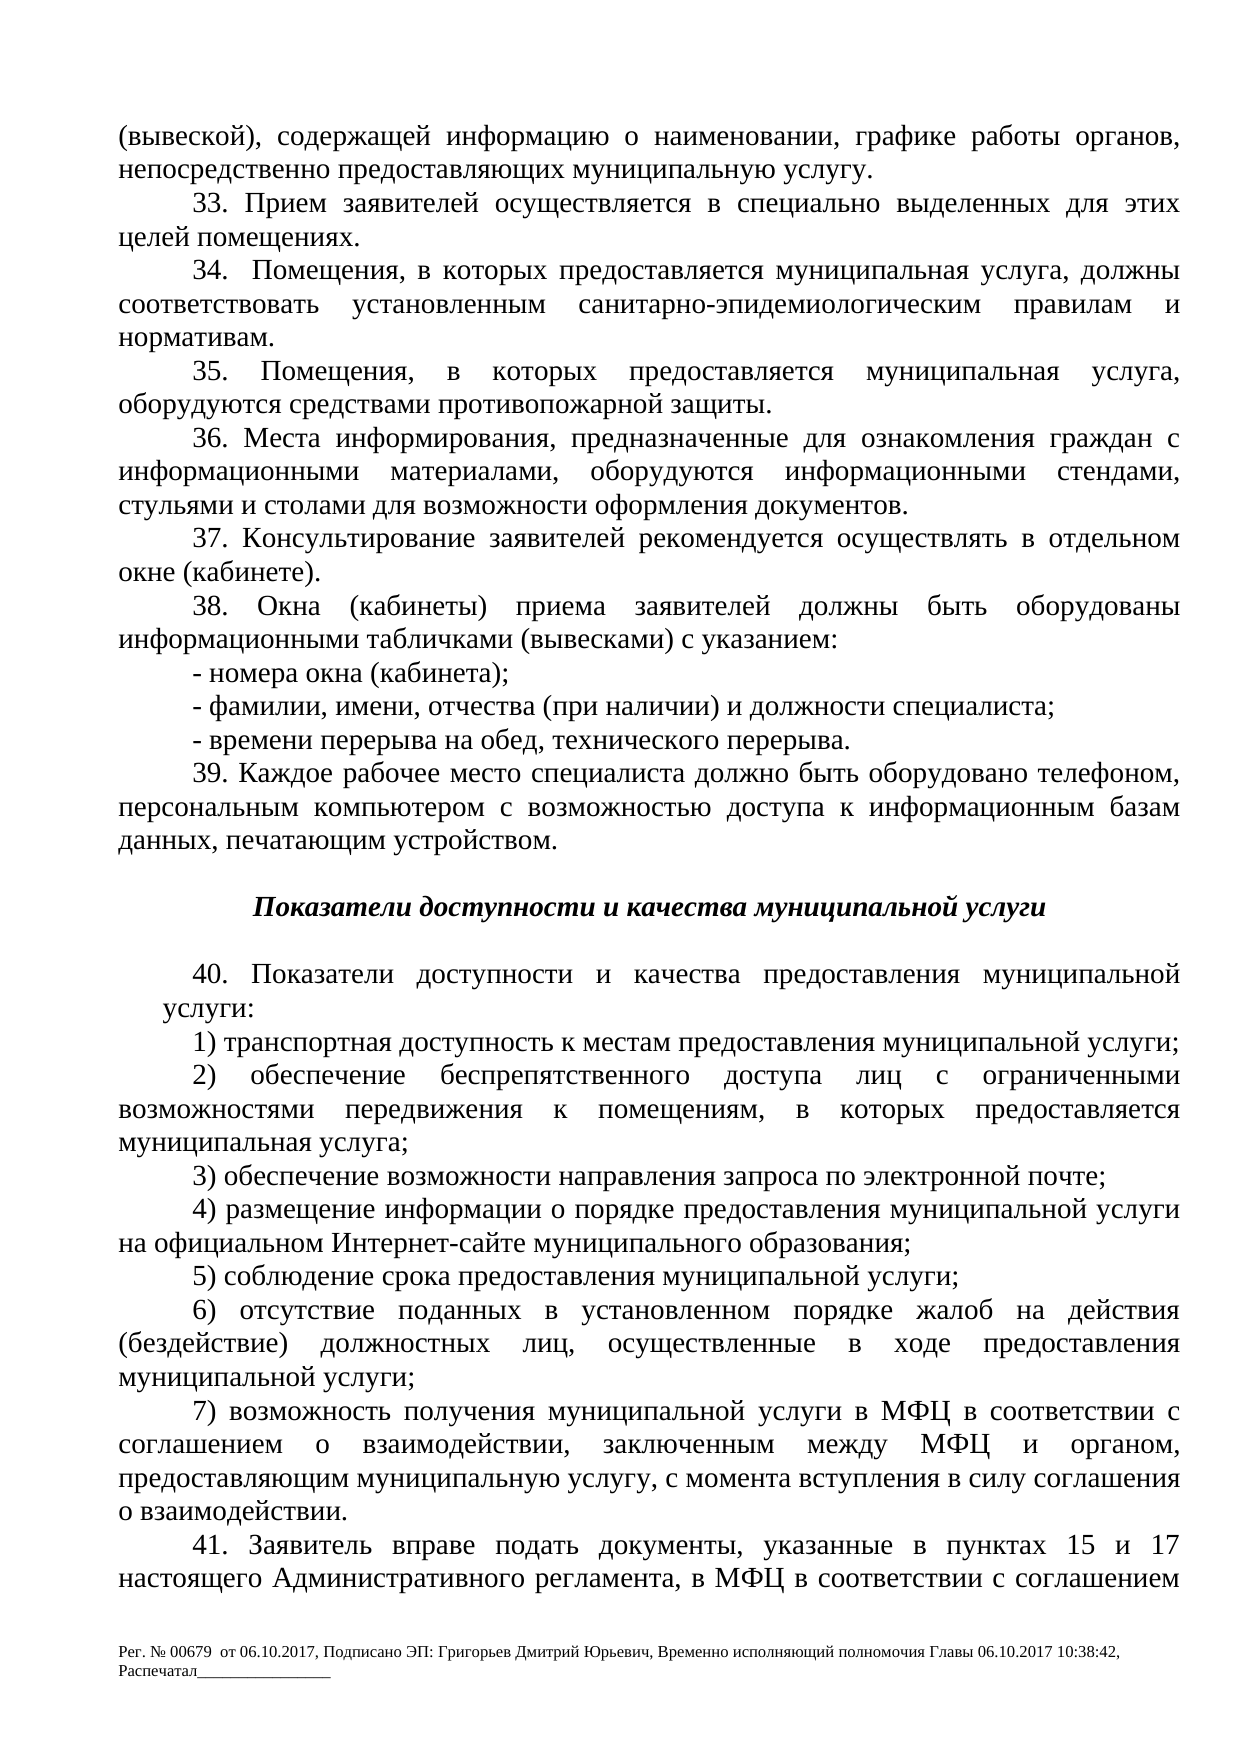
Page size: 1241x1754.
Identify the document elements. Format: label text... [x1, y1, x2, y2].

text 37. Консультирование заявителей рекомендуется осуществлять в отдельном окне (кабинете). [118, 521, 1181, 588]
text 34. Помещения, в которых предоставляется муниципальная услуга, должны соответствовать установленным санитарно-эпидемиологическим правилам и нормативам. [118, 252, 1181, 353]
text 4) размещение информации о порядке предоставления муниципальной услуги на официальном Интернет-сайте муниципального образования; [118, 1191, 1181, 1258]
text 35. Помещения, в которых предоставляется муниципальная услуга, оборудуются средствами противопожарной защиты. [118, 353, 1181, 420]
text 39. Каждое рабочее место специалиста должно быть оборудовано телефоном, персональным компьютером с возможностью доступа к информационным базам данных, печатающим устройством. [118, 755, 1181, 856]
text 2) обеспечение беспрепятственного доступа лиц с ограниченными возможностями передвижения к помещениям, в которых предоставляется муниципальная услуга; [118, 1057, 1181, 1158]
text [118, 1527, 1181, 1594]
text 40. Показатели доступности и качества предоставления муниципальной услуги: [162, 957, 1181, 1024]
text 6) отсутствие поданных в установленном порядке жалоб на действия (бездействие) должностных лиц, осуществленные в ходе предоставления муниципальной услуги; [118, 1292, 1181, 1393]
text 3) обеспечение возможности направления запроса по электронной почте; [118, 1158, 1181, 1191]
text 38. Окна (кабинеты) приема заявителей должны быть оборудованы информационными табличками (вывесками) с указанием: [118, 588, 1181, 655]
text - времени перерыва на обед, технического перерыва. [162, 722, 1181, 755]
text - номера окна (кабинета); [162, 655, 1181, 688]
text 7) возможность получения муниципальной услуги в МФЦ в соответствии с соглашением о взаимодействии, заключенным между МФЦ и органом, предоставляющим муниципальную услугу, с момента вступления в силу соглашения о взаимодействии. [118, 1393, 1181, 1527]
text - фамилии, имени, отчества (при наличии) и должности специалиста; [162, 688, 1181, 722]
text Показатели доступности и качества муниципальной услуги [118, 889, 1181, 923]
text 1) транспортная доступность к местам предоставления муниципальной услуги; [118, 1024, 1181, 1057]
text 33. Прием заявителей осуществляется в специально выделенных для этих целей помещениях. [118, 185, 1181, 252]
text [118, 118, 1181, 185]
text 36. Места информирования, предназначенные для ознакомления граждан с информационными материалами, оборудуются информационными стендами, стульями и столами для возможности оформления документов. [118, 420, 1181, 521]
text 5) соблюдение срока предоставления муниципальной услуги; [118, 1258, 1181, 1292]
